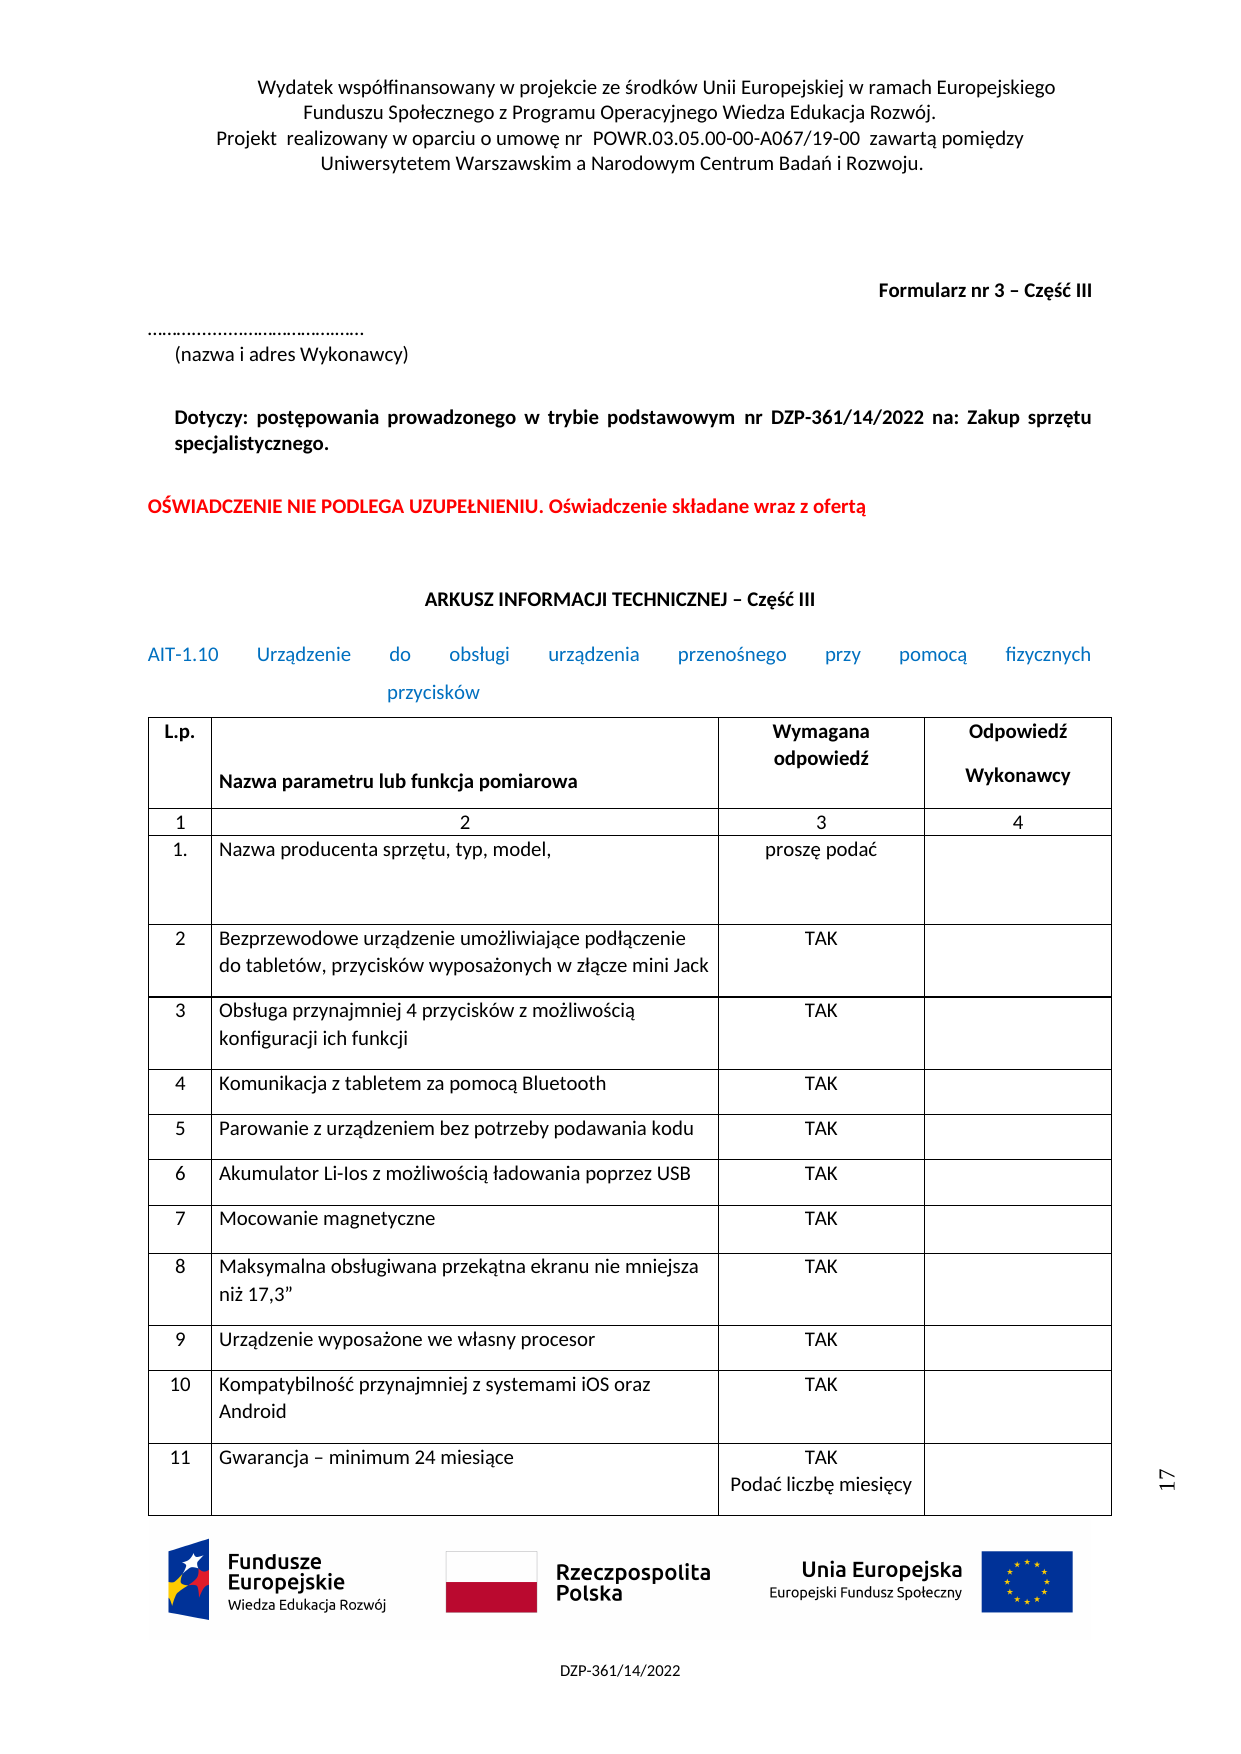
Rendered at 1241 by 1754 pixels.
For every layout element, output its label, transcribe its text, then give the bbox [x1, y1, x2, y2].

table_cell [925, 1254, 1111, 1325]
table_cell TAK [719, 1206, 924, 1252]
table_cell Kompatybilność przynajmniej z systemami iOS oraz Android [212, 1371, 718, 1443]
table_cell Mocowanie magnetyczne [212, 1206, 718, 1252]
table_cell 2 [212, 809, 718, 835]
table_cell Maksymalna obsługiwana przekątna ekranu nie mniejsza niż 17,3” [212, 1254, 718, 1325]
table_header Nazwa parametru lub funkcja pomiarowa [212, 718, 718, 808]
table_cell [925, 1371, 1111, 1443]
table_cell Parowanie z urządzeniem bez potrzeby podawania kodu [212, 1115, 718, 1159]
table_cell [925, 836, 1111, 924]
table_cell Obsługa przynajmniej 4 przycisków z możliwością konfiguracji ich funkcji [212, 998, 718, 1069]
table_cell Akumulator Li-Ios z możliwością ładowania poprzez USB [212, 1160, 718, 1204]
table_cell [925, 1070, 1111, 1114]
table_cell TAK [719, 1070, 924, 1114]
table_cell Gwarancja – minimum 24 miesiące [212, 1444, 718, 1515]
table_cell 3 [719, 809, 924, 835]
table_cell [925, 1326, 1111, 1370]
table_cell Urządzenie wyposażone we własny procesor [212, 1326, 718, 1370]
table_cell 9 [149, 1326, 211, 1370]
text OŚWIADCZENIE NIE PODLEGA UZUPEŁNIENIU. Oświadczenie składane wraz z ofertą [148, 493, 1092, 519]
text ………..........……………….…… [148, 315, 1092, 341]
table_header L.p. [149, 718, 211, 808]
table_cell [925, 1206, 1111, 1252]
text Formularz nr 3 – Część III [811, 277, 1092, 303]
table_cell Bezprzewodowe urządzenie umożliwiające podłączenie do tabletów, przycisków wyposażonych w złącze mini Jack [212, 925, 718, 996]
table_cell 7 [149, 1206, 211, 1252]
table_cell TAK [719, 1115, 924, 1159]
table_cell TAK [719, 1326, 924, 1370]
table_cell 3 [149, 998, 211, 1069]
table_cell 4 [925, 809, 1111, 835]
table_cell TAK [719, 1371, 924, 1443]
table_cell 1. [149, 836, 211, 924]
table_cell 1 [149, 809, 211, 835]
picture [149, 1519, 1092, 1640]
table_cell Komunikacja z tabletem za pomocą Bluetooth [212, 1070, 718, 1114]
table_cell [925, 925, 1111, 996]
table_cell TAK [719, 1160, 924, 1204]
table_header Wymagana odpowiedź [719, 718, 924, 808]
table_cell 6 [149, 1160, 211, 1204]
table_cell 5 [149, 1115, 211, 1159]
table_cell 4 [149, 1070, 211, 1114]
table_cell TAK Podać liczbę miesięcy [719, 1444, 924, 1515]
table_cell proszę podać [719, 836, 924, 924]
table_cell [925, 1444, 1111, 1515]
table_cell TAK [719, 998, 924, 1069]
text Dotyczy: postępowania prowadzonego w trybie podstawowym nr DZP-361/14/2022 na: Zakup sprzętu specjalistycznego. [174, 404, 1092, 455]
table_cell 8 [149, 1254, 211, 1325]
table_cell 2 [149, 925, 211, 996]
table_cell [925, 1115, 1111, 1159]
table_cell [925, 1160, 1111, 1204]
table_header Odpowiedź Wykonawcy [925, 718, 1111, 808]
table_cell TAK [719, 925, 924, 996]
table_cell TAK [719, 1254, 924, 1325]
table_cell 11 [149, 1444, 211, 1515]
text ARKUSZ INFORMACJI TECHNICZNEJ – Część III [148, 586, 1092, 612]
table_cell 10 [149, 1371, 211, 1443]
table_cell Nazwa producenta sprzętu, typ, model, [212, 836, 718, 924]
text AIT-1.10 Urządzenie do obsługi urządzenia przenośnego przy pomocą fizycznych przycisków [148, 666, 1092, 704]
table_cell [925, 998, 1111, 1069]
text (nazwa i adres Wykonawcy) [174, 341, 1092, 366]
